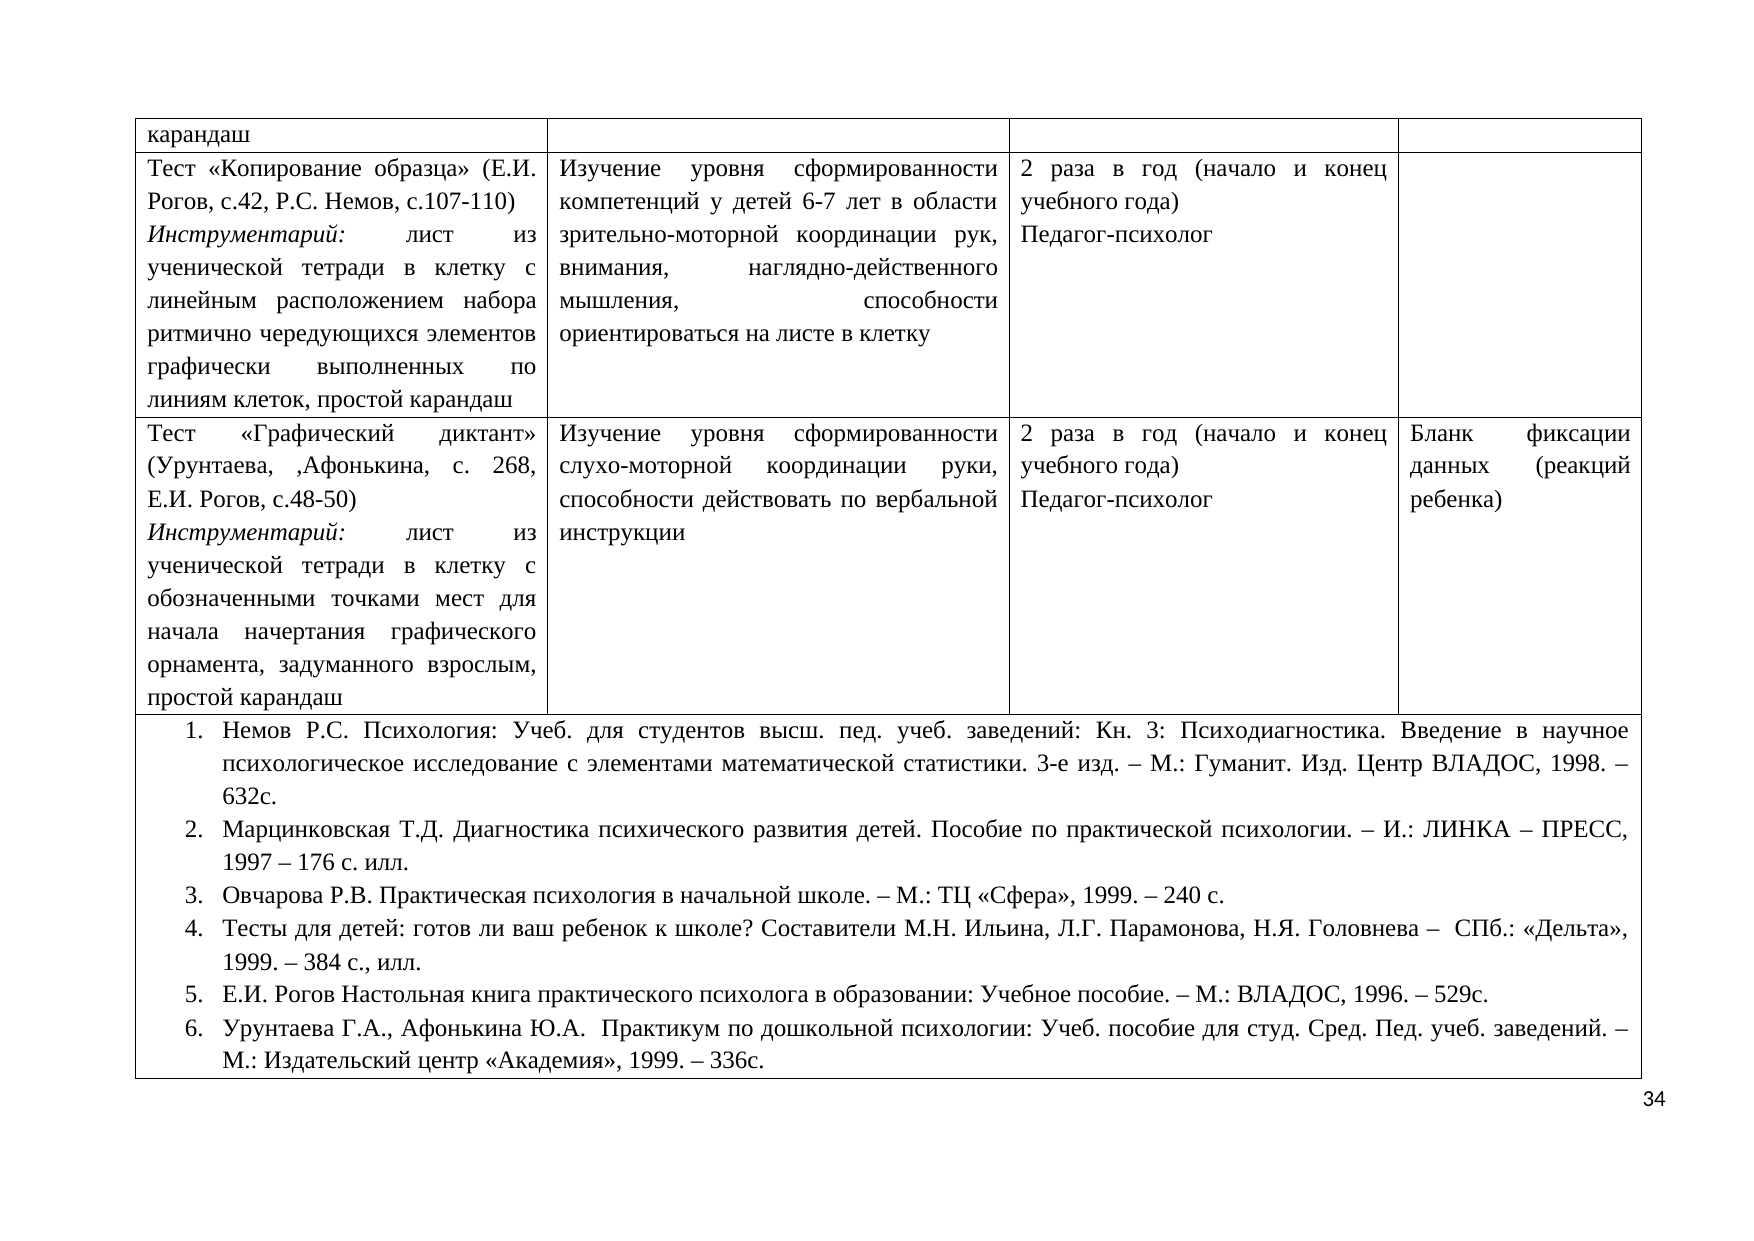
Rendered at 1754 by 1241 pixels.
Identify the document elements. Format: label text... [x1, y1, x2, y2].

table_cell Тест «Копирование образца» (Е.И. Рогов, с.42, Р.С. Немов, с.107-110) Инструментарий: лист из ученической тетради в клетку с линейным расположением набора ритмично чередующихся элементов графически выполненных по линиям клеток, простой карандаш [136, 153, 547, 417]
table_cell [548, 119, 1009, 152]
table_cell [1399, 153, 1641, 417]
table_cell Тест «Графический диктант» (Урунтаева, ,Афонькина, с. 268, Е.И. Рогов, с.48-50) Инструментарий: лист из ученической тетради в клетку с обозначенными точками мест для начала начертания графического орнамента, задуманного взрослым, простой карандаш [136, 418, 547, 714]
table_cell Изучение уровня сформированности слухо-моторной координации руки, способности действовать по вербальной инструкции [548, 418, 1009, 714]
table_cell 2 раза в год (начало и конец учебного года) Педагог-психолог [1010, 153, 1398, 417]
table_cell Немов Р.С. Психология: Учеб. для студентов высш. пед. учеб. заведений: Кн. 3: Психодиагностика. Введение в научное психологическое исследование с элементами математической статистики. 3-е изд. – М.: Гуманит. Изд. Центр ВЛАДОС, 1998. – 632с. Марцинковская Т.Д. Диагностика психического развития детей. Пособие по практической психологии. – И.: ЛИНКА – ПРЕСС, 1997 – 176 с. илл. Овчарова Р.В. Практическая психология в начальной школе. – М.: ТЦ «Сфера», 1999. – 240 с. Тесты для детей: готов ли ваш ребенок к школе? Составители М.Н. Ильина, Л.Г. Парамонова, Н.Я. Головнева – СПб.: «Дельта», 1999. – 384 с., илл. Е.И. Рогов Настольная книга практического психолога в образовании: Учебное пособие. – М.: ВЛАДОС, 1996. – 529с. Урунтаева Г.А., Афонькина Ю.А. Практикум по дошкольной психологии: Учеб. пособие для студ. Сред. Пед. учеб. заведений. – М.: Издательский центр «Академия», 1999. – 336с. [136, 715, 1641, 1078]
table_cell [136, 119, 547, 152]
table_cell 2 раза в год (начало и конец учебного года) Педагог-психолог [1010, 418, 1398, 714]
table_cell [1399, 119, 1641, 152]
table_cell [1010, 119, 1398, 152]
table_cell Бланк фиксации данных (реакций ребенка) [1399, 418, 1641, 714]
